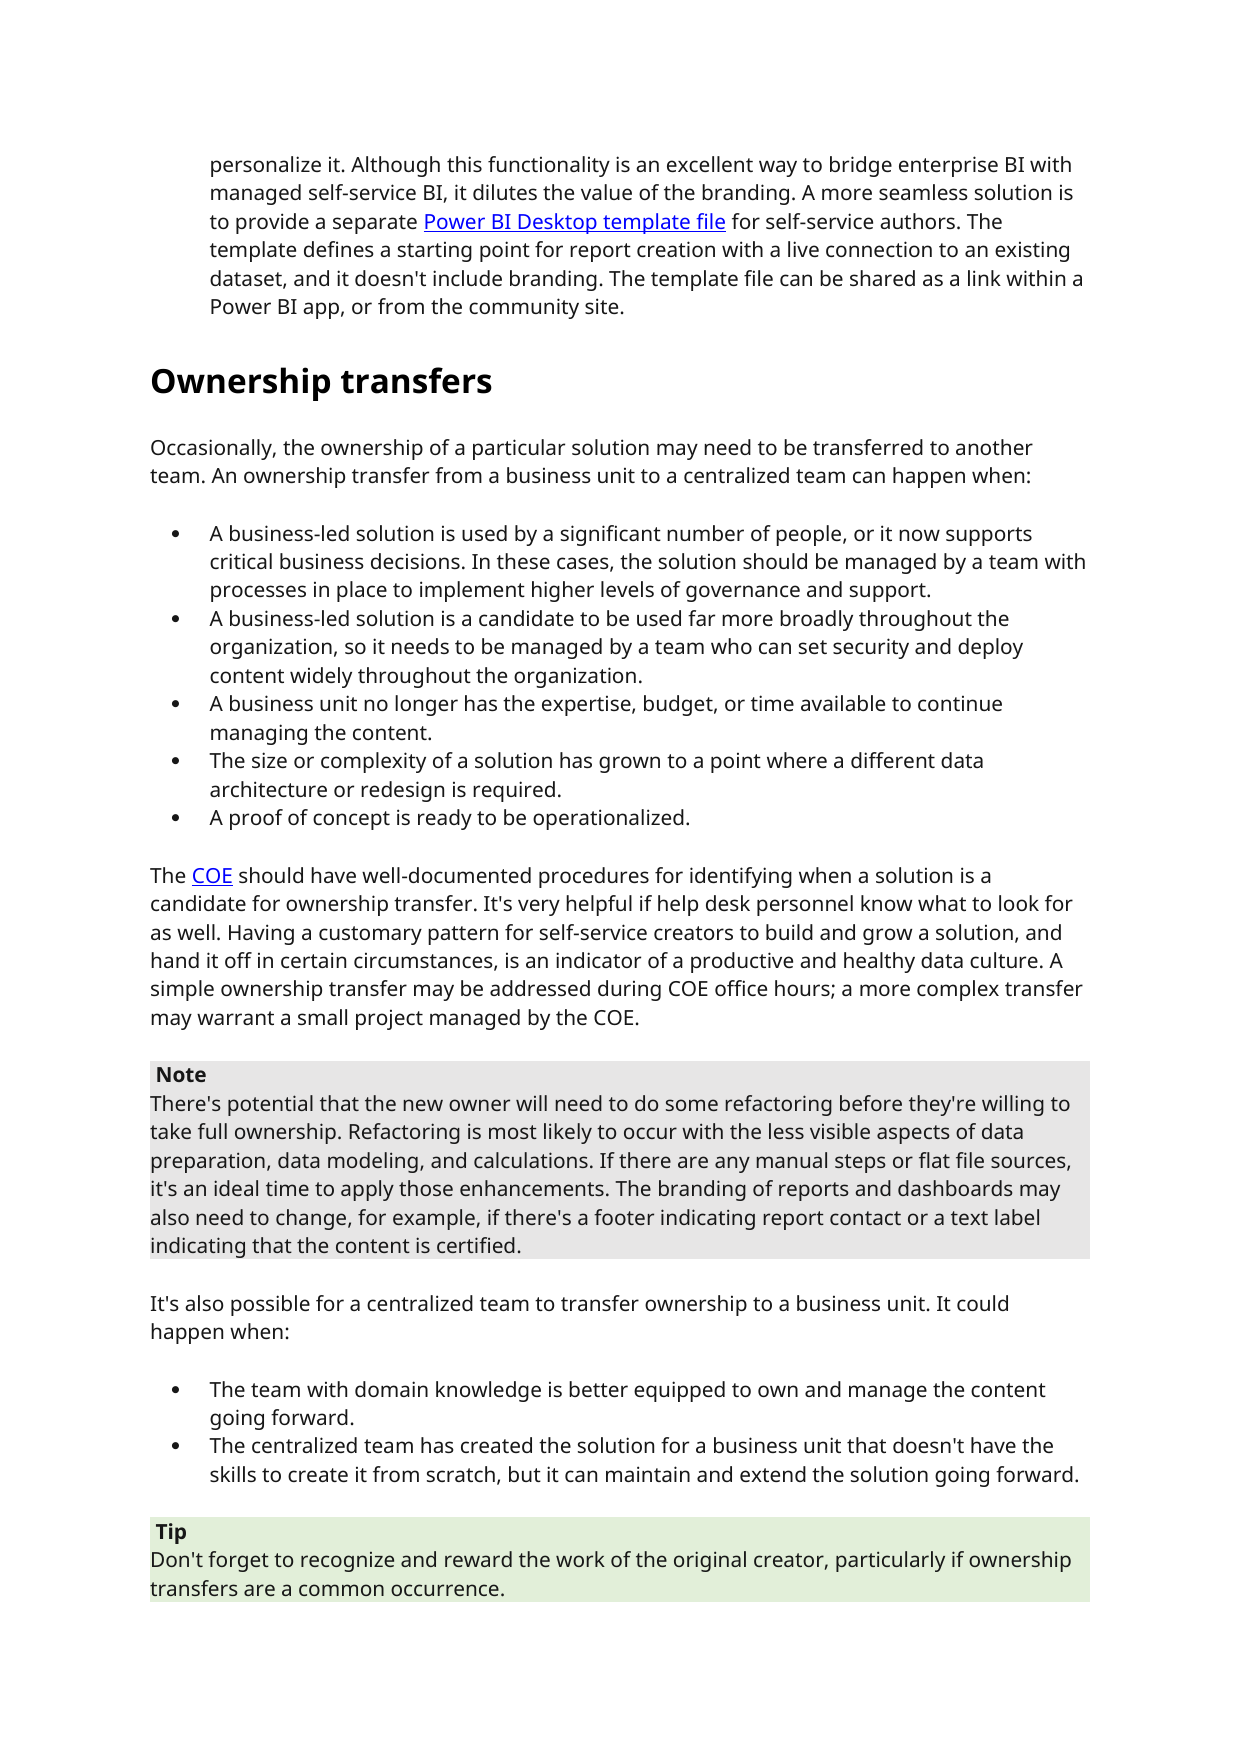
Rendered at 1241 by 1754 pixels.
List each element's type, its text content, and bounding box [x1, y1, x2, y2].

list A business-led solution is a candidate to be used far more broadly throughout the organization, so it needs to be managed by a team who can set security and deploy content widely throughout the organization. [172, 604, 1090, 689]
list A business unit no longer has the expertise, budget, or time available to continue managing the content. [172, 689, 1090, 746]
subtitle Ownership transfers [150, 358, 1090, 403]
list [172, 150, 1090, 321]
list The team with domain knowledge is better equipped to own and manage the content going forward. [172, 1375, 1090, 1432]
list A proof of concept is ready to be operationalized. [172, 803, 1090, 832]
text The COE should have well-documented procedures for identifying when a solution is a candidate for ownership transfer. It's very helpful if help desk personnel know what to look for as well. Having a customary pattern for self-service creators to build and grow a solution, and hand it off in certain circumstances, is an indicator of a productive and healthy data culture. A simple ownership transfer may be addressed during COE office hours; a more complex transfer may warrant a small project managed by the COE. [150, 861, 1090, 1031]
list A business-led solution is used by a significant number of people, or it now supports critical business decisions. In these cases, the solution should be managed by a team with processes in place to implement higher levels of governance and support. [172, 519, 1090, 604]
title Tip Don't forget to recognize and reward the work of the original creator, particularly if ownership transfers are a common occurrence. [150, 1517, 1090, 1602]
text It's also possible for a centralized team to transfer ownership to a business unit. It could happen when: [150, 1289, 1090, 1346]
list The centralized team has created the solution for a business unit that doesn't have the skills to create it from scratch, but it can maintain and extend the solution going forward. [172, 1432, 1090, 1488]
text Occasionally, the ownership of a particular solution may need to be transferred to another team. An ownership transfer from a business unit to a centralized team can happen when: [150, 433, 1090, 489]
list The size or complexity of a solution has grown to a point where a different data architecture or redesign is required. [172, 746, 1090, 803]
title Note There's potential that the new owner will need to do some refactoring before they're willing to take full ownership. Refactoring is most likely to occur with the less visible aspects of data preparation, data modeling, and calculations. If there are any manual steps or flat file sources, it's an ideal time to apply those enhancements. The branding of reports and dashboards may also need to change, for example, if there's a footer indicating report contact or a text label indicating that the content is certified. [150, 1061, 1090, 1259]
